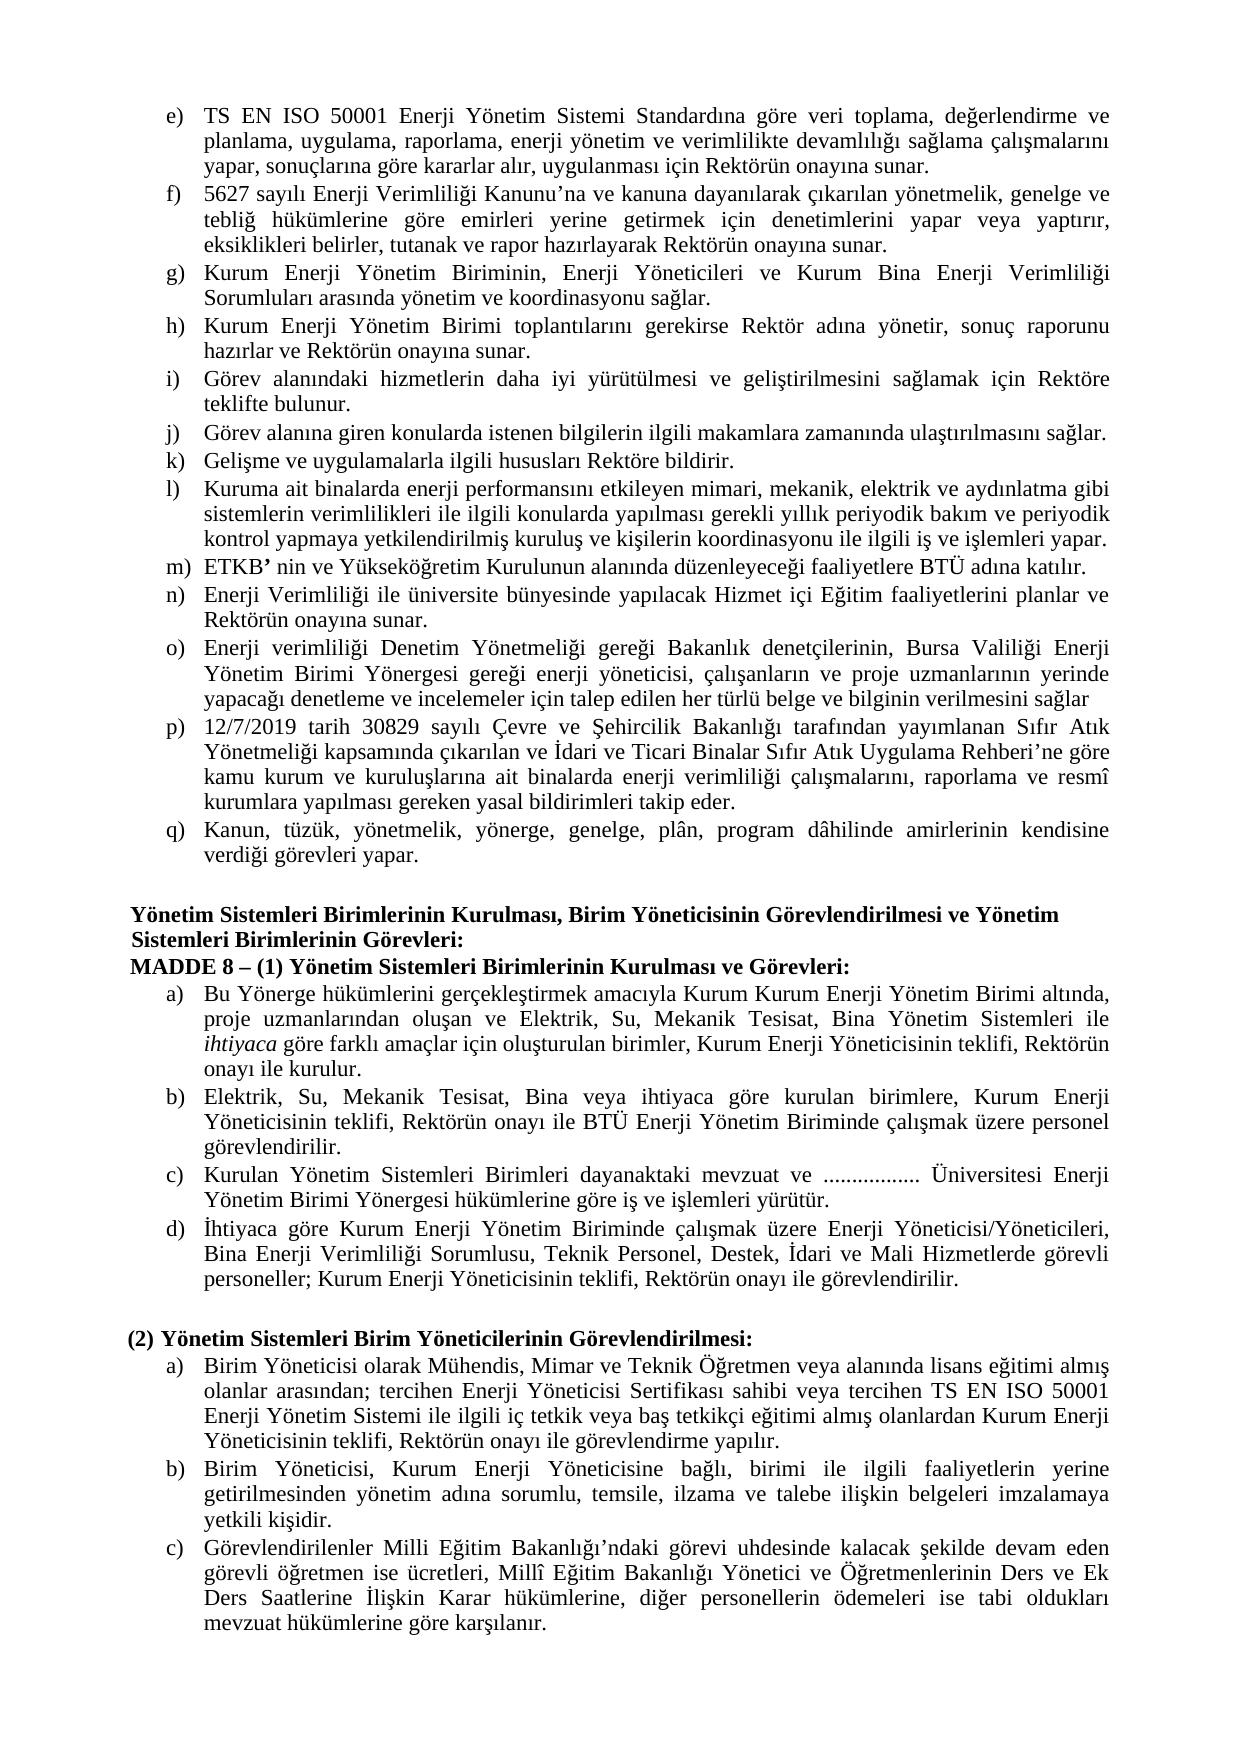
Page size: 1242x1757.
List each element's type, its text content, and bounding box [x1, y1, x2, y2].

subtitle (2) Yönetim Sistemleri Birim Yöneticilerinin Görevlendirilmesi: [121, 1327, 1112, 1352]
list Birim Yöneticisi, Kurum Enerji Yöneticisine bağlı, birimi ile ilgili faaliyetlerin yerine getirilmesinden yönetim adına sorumlu, temsile, ilzama ve talebe ilişkin belgeleri imzalamaya yetkili kişidir. [166, 1457, 1111, 1532]
list ETKB’ nin ve Yükseköğretim Kurulunun alanında düzenleyeceği faaliyetlere BTÜ adına katılır. [166, 554, 1111, 579]
list Kurulan Yönetim Sistemleri Birimleri dayanaktaki mevzuat ve ................. Üniversitesi Enerji Yönetim Birimi Yönergesi hükümlerine göre iş ve işlemleri yürütür. [166, 1163, 1111, 1213]
list Bu Yönerge hükümlerini gerçekleştirmek amacıyla Kurum Kurum Enerji Yönetim Birimi altında, proje uzmanlarından oluşan ve Elektrik, Su, Mekanik Tesisat, Bina Yönetim Sistemleri ile ihtiyaca göre farklı amaçlar için oluşturulan birimler, Kurum Enerji Yöneticisinin teklifi, Rektörün onayı ile kurulur. [166, 981, 1111, 1081]
list 5627 sayılı Enerji Verimliliği Kanunu’na ve kanuna dayanılarak çıkarılan yönetmelik, genelge ve tebliğ hükümlerine göre emirleri yerine getirmek için denetimlerini yapar veya yaptırır, eksiklikleri belirler, tutanak ve rapor hazırlayarak Rektörün onayına sunar. [166, 182, 1111, 257]
list Elektrik, Su, Mekanik Tesisat, Bina veya ihtiyaca göre kurulan birimlere, Kurum Enerji Yöneticisinin teklifi, Rektörün onayı ile BTÜ Enerji Yönetim Biriminde çalışmak üzere personel görevlendirilir. [166, 1084, 1111, 1159]
list Kanun, tüzük, yönetmelik, yönerge, genelge, plân, program dâhilinde amirlerinin kendisine verdiği görevleri yapar. [166, 818, 1111, 868]
list Kurum Enerji Yönetim Birimi toplantılarını gerekirse Rektör adına yönetir, sonuç raporunu hazırlar ve Rektörün onayına sunar. [166, 313, 1111, 363]
subtitle MADDE 8 – (1) Yönetim Sistemleri Birimlerinin Kurulması ve Görevleri: [130, 954, 1112, 979]
list Gelişme ve uygulamalarla ilgili hususları Rektöre bildirir. [166, 448, 1111, 473]
list Kurum Enerji Yönetim Biriminin, Enerji Yöneticileri ve Kurum Bina Enerji Verimliliği Sorumluları arasında yönetim ve koordinasyonu sağlar. [166, 260, 1111, 310]
list Enerji Verimliliği ile üniversite bünyesinde yapılacak Hizmet içi Eğitim faaliyetlerini planlar ve Rektörün onayına sunar. [166, 583, 1111, 633]
list Enerji verimliliği Denetim Yönetmeliği gereği Bakanlık denetçilerinin, Bursa Valiliği Enerji Yönetim Birimi Yönergesi gereği enerji yöneticisi, çalışanların ve proje uzmanlarının yerinde yapacağı denetleme ve incelemeler için talep edilen her türlü belge ve bilginin verilmesini sağlar [166, 636, 1111, 711]
list Birim Yöneticisi olarak Mühendis, Mimar ve Teknik Öğretmen veya alanında lisans eğitimi almış olanlar arasından; tercihen Enerji Yöneticisi Sertifikası sahibi veya tercihen TS EN ISO 50001 Enerji Yönetim Sistemi ile ilgili iç tetkik veya baş tetkikçi eğitimi almış olanlardan Kurum Enerji Yöneticisinin teklifi, Rektörün onayı ile görevlendirme yapılır. [166, 1353, 1111, 1454]
list İhtiyaca göre Kurum Enerji Yönetim Biriminde çalışmak üzere Enerji Yöneticisi/Yöneticileri, Bina Enerji Verimliliği Sorumlusu, Teknik Personel, Destek, İdari ve Mali Hizmetlerde görevli personeller; Kurum Enerji Yöneticisinin teklifi, Rektörün onayı ile görevlendirilir. [166, 1216, 1111, 1291]
list 12/7/2019 tarih 30829 sayılı Çevre ve Şehircilik Bakanlığı tarafından yayımlanan Sıfır Atık Yönetmeliği kapsamında çıkarılan ve İdari ve Ticari Binalar Sıfır Atık Uygulama Rehberi’ne göre kamu kurum ve kuruluşlarına ait binalarda enerji verimliliği çalışmalarını, raporlama ve resmî kurumlara yapılması gereken yasal bildirimleri takip eder. [166, 714, 1111, 814]
list Görevlendirilenler Milli Eğitim Bakanlığı’ndaki görevi uhdesinde kalacak şekilde devam eden görevli öğretmen ise ücretleri, Millî Eğitim Bakanlığı Yönetici ve Öğretmenlerinin Ders ve Ek Ders Saatlerine İlişkin Karar hükümlerine, diğer personellerin ödemeleri ise tabi oldukları mevzuat hükümlerine göre karşılanır. [166, 1535, 1111, 1635]
list TS EN ISO 50001 Enerji Yönetim Sistemi Standardına göre veri toplama, değerlendirme ve planlama, uygulama, raporlama, enerji yönetim ve verimlilikte devamlılığı sağlama çalışmalarını yapar, sonuçlarına göre kararlar alır, uygulanması için Rektörün onayına sunar. [166, 103, 1111, 179]
list Görev alanındaki hizmetlerin daha iyi yürütülmesi ve geliştirilmesini sağlamak için Rektöre teklifte bulunur. [166, 367, 1111, 417]
list Görev alanına giren konularda istenen bilgilerin ilgili makamlara zamanında ulaştırılmasını sağlar. [166, 420, 1111, 445]
subtitle Yönetim Sistemleri Birimlerinin Kurulması, Birim Yöneticisinin Görevlendirilmesi ve Yönetim Sistemleri Birimlerinin Görevleri: [130, 902, 1112, 953]
list Kuruma ait binalarda enerji performansını etkileyen mimari, mekanik, elektrik ve aydınlatma gibi sistemlerin verimlilikleri ile ilgili konularda yapılması gerekli yıllık periyodik bakım ve periyodik kontrol yapmaya yetkilendirilmiş kuruluş ve kişilerin koordinasyonu ile ilgili iş ve işlemleri yapar. [166, 476, 1111, 551]
